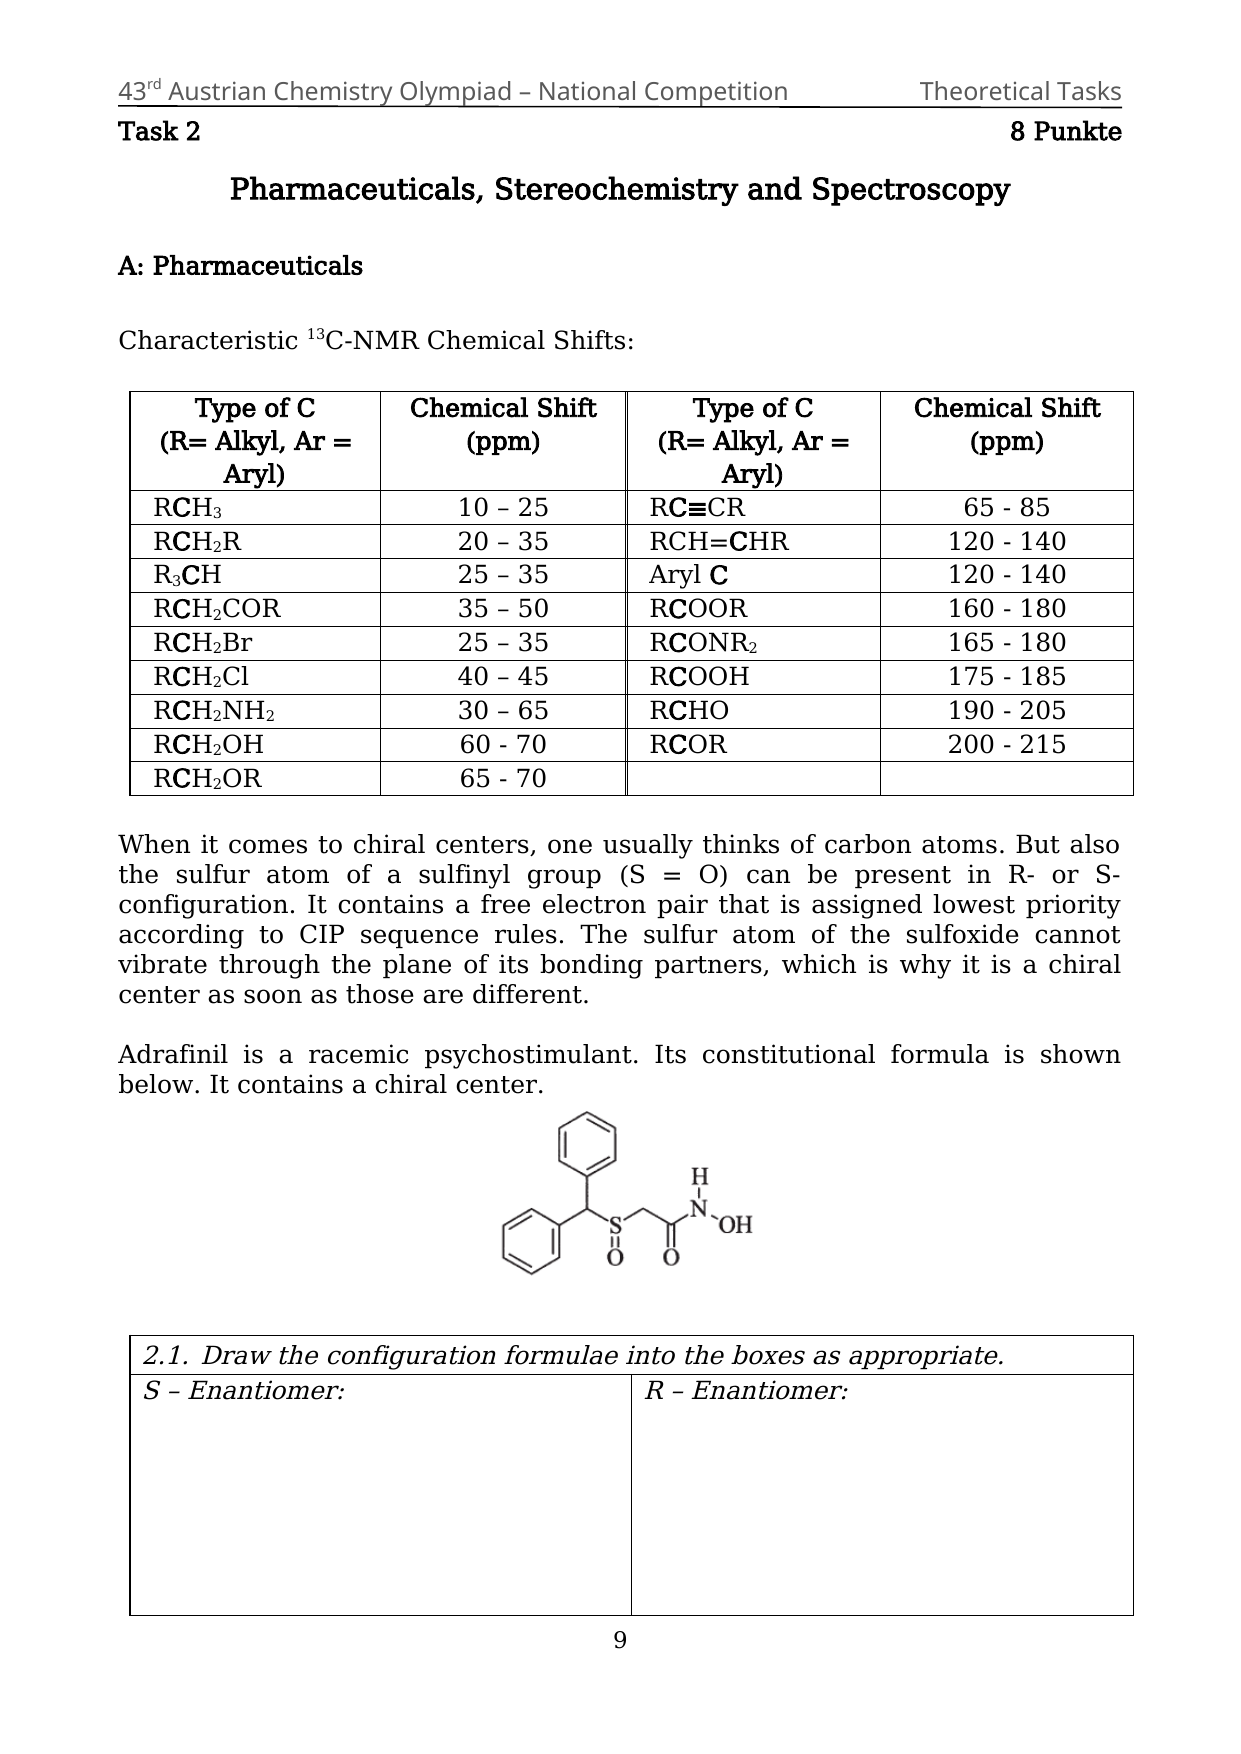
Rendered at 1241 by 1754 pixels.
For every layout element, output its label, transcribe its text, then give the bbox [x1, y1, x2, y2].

table_cell 40 – 45 [381, 661, 625, 693]
table_cell 160 - 180 [881, 593, 1133, 626]
table_cell 60 - 70 [381, 729, 625, 761]
table_cell 165 - 180 [881, 627, 1133, 660]
table_cell RCH2Br [131, 627, 380, 660]
table_cell 120 - 140 [881, 525, 1133, 558]
table_cell RCH2OR [131, 762, 380, 795]
table_header Chemical Shift (ppm) [381, 392, 625, 490]
table_cell 35 – 50 [381, 593, 625, 626]
table_cell RC≡CR [628, 491, 880, 524]
table_cell R3CH [131, 559, 380, 592]
table_cell S – Enantiomer: [131, 1375, 631, 1615]
table_cell R – Enantiomer: [632, 1375, 1133, 1615]
text Task 2 8 Punkte [118, 115, 1122, 145]
table_cell 200 - 215 [881, 729, 1133, 761]
table_cell [881, 762, 1133, 795]
table_header Type of C (R= Alkyl, Ar = Aryl) [628, 392, 880, 490]
table_cell 30 – 65 [381, 695, 625, 727]
picture [467, 1099, 773, 1305]
table_cell RCH2Cl [131, 661, 380, 693]
table_cell 175 - 185 [881, 661, 1133, 693]
table_cell [628, 762, 880, 795]
table_cell RCH3 [131, 491, 380, 524]
table_cell 20 – 35 [381, 525, 625, 558]
table_header Type of C (R= Alkyl, Ar = Aryl) [131, 392, 380, 490]
table_header Chemical Shift (ppm) [881, 392, 1133, 490]
table_cell 10 – 25 [381, 491, 625, 524]
table_cell 65 - 85 [881, 491, 1133, 524]
table_cell RCOOH [628, 661, 880, 693]
table_cell 120 - 140 [881, 559, 1133, 592]
table_cell RCH2OH [131, 729, 380, 761]
text A: Pharmaceuticals [118, 246, 1122, 279]
table_cell 190 - 205 [881, 695, 1133, 727]
table_cell RCOR [628, 729, 880, 761]
table_cell RCH2R [131, 525, 380, 558]
table_cell Aryl C [628, 559, 880, 592]
table_cell RCH=CHR [628, 525, 880, 558]
table_cell 25 – 35 [381, 627, 625, 660]
table_cell RCONR2 [628, 627, 880, 660]
text Adrafinil is a racemic psychostimulant. Its constitutional formula is shown below. It contains a chiral center. [118, 1039, 1122, 1099]
text When it comes to chiral centers, one usually thinks of carbon atoms. But also the sulfur atom of a sulfinyl group (S = O) can be present in R- or S-configuration. It contains a free electron pair that is assigned lowest priority according to CIP sequence rules. The sulfur atom of the sulfoxide cannot vibrate through the plane of its bonding partners, which is why it is a chiral center as soon as those are different. [118, 829, 1122, 1009]
text Pharmaceuticals, Stereochemistry and Spectroscopy [118, 170, 1122, 205]
table_cell 65 - 70 [381, 762, 625, 795]
text Characteristic 13C-NMR Chemical Shifts: [118, 325, 1122, 355]
table_cell RCHO [628, 695, 880, 727]
table_header 2.1. Draw the configuration formulae into the boxes as appropriate. [131, 1336, 1133, 1374]
table_cell RCOOR [628, 593, 880, 626]
table_cell 25 – 35 [381, 559, 625, 592]
table_cell RCH2NH2 [131, 695, 380, 727]
table_cell RCH2COR [131, 593, 380, 626]
